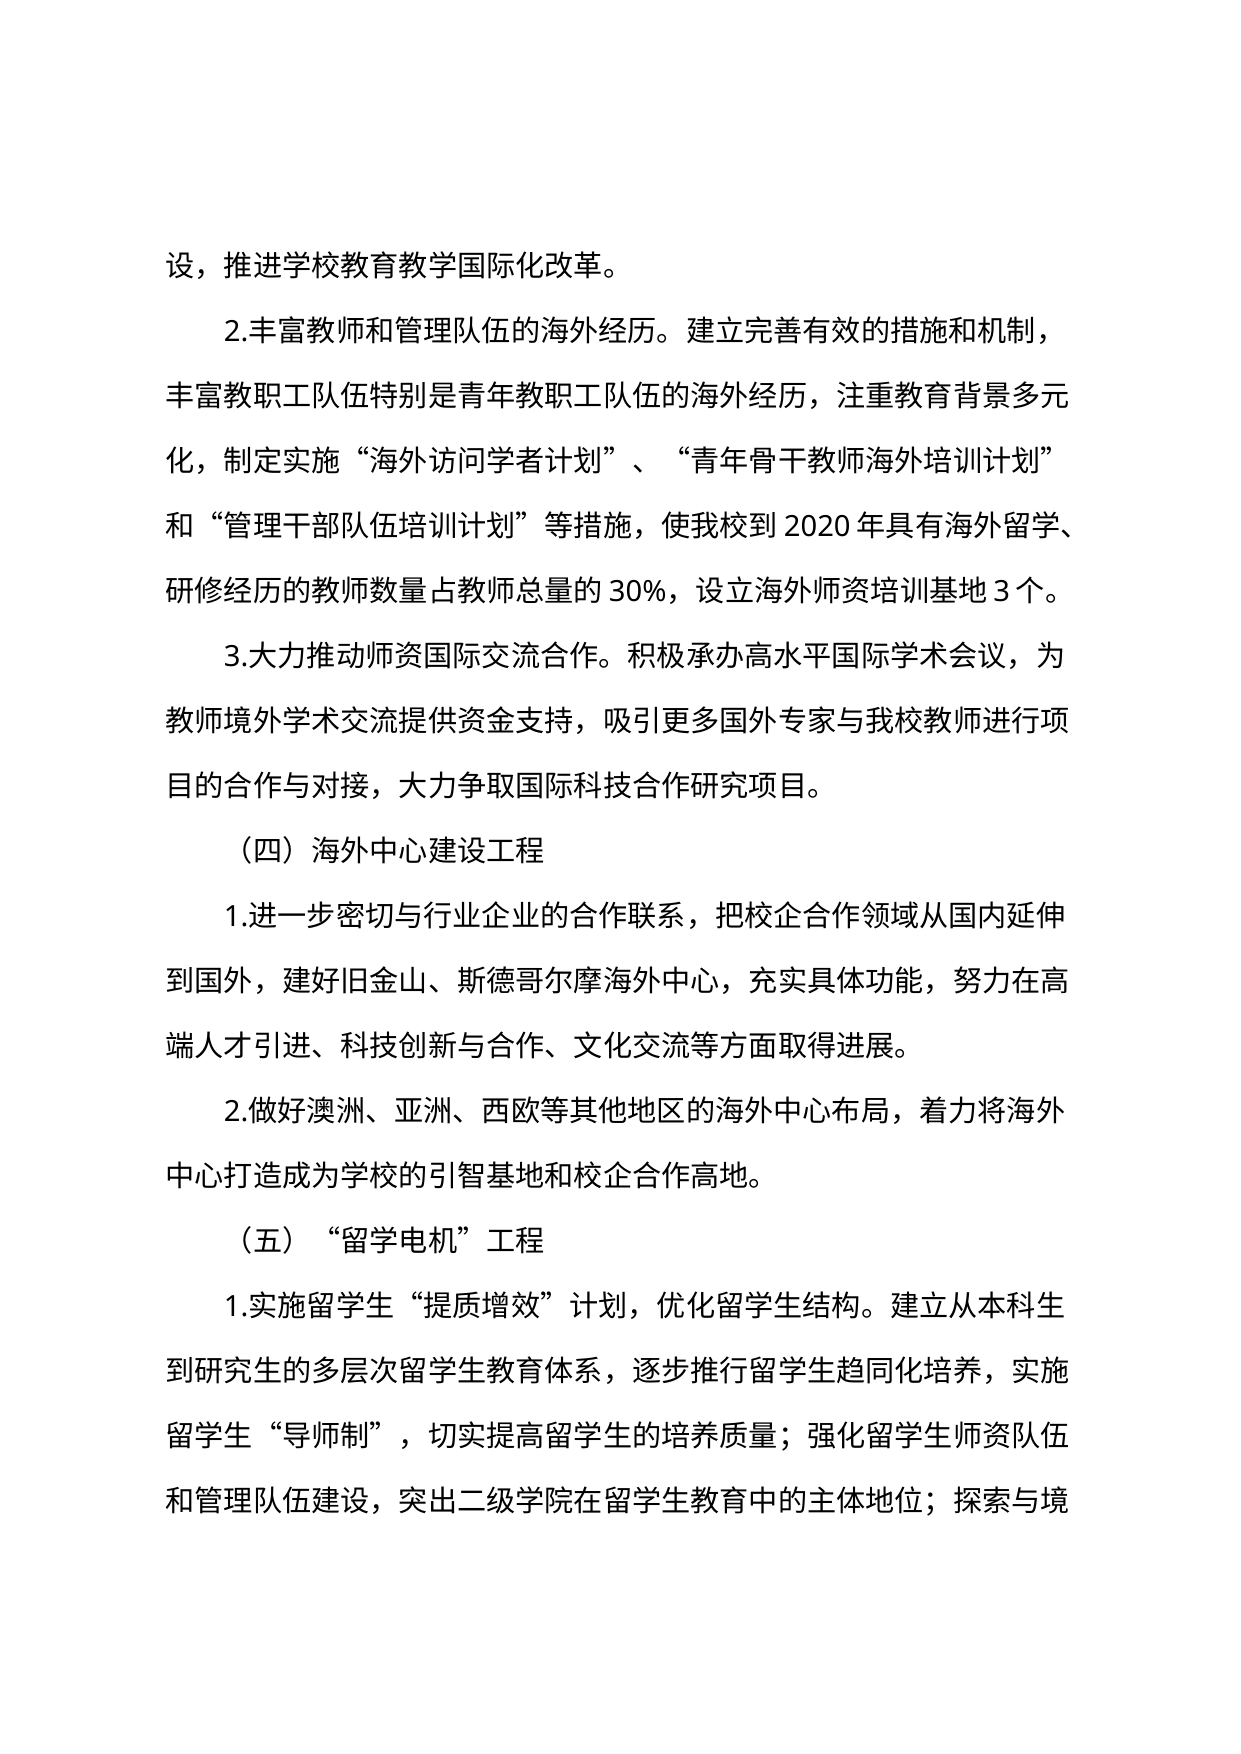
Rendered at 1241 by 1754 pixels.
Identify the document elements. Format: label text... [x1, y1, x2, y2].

text 2.做好澳洲、亚洲、西欧等其他地区的海外中心布局，着力将海外中心打造成为学校的引智基地和校企合作高地。 [165, 1076, 1075, 1206]
text 2.丰富教师和管理队伍的海外经历。建立完善有效的措施和机制，丰富教职工队伍特别是青年教职工队伍的海外经历，注重教育背景多元化，制定实施“海外访问学者计划”、“青年骨干教师海外培训计划”和“管理干部队伍培训计划”等措施，使我校到2020年具有海外留学、研修经历的教师数量占教师总量的30%，设立海外师资培训基地3个。 [165, 296, 1075, 621]
text （五）“留学电机”工程 [165, 1206, 1075, 1271]
text （四）海外中心建设工程 [165, 816, 1075, 881]
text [165, 231, 1075, 296]
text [165, 1271, 1075, 1531]
text 1.进一步密切与行业企业的合作联系，把校企合作领域从国内延伸到国外，建好旧金山、斯德哥尔摩海外中心，充实具体功能，努力在高端人才引进、科技创新与合作、文化交流等方面取得进展。 [165, 881, 1075, 1076]
text 3.大力推动师资国际交流合作。积极承办高水平国际学术会议，为教师境外学术交流提供资金支持，吸引更多国外专家与我校教师进行项目的合作与对接，大力争取国际科技合作研究项目。 [165, 621, 1075, 816]
